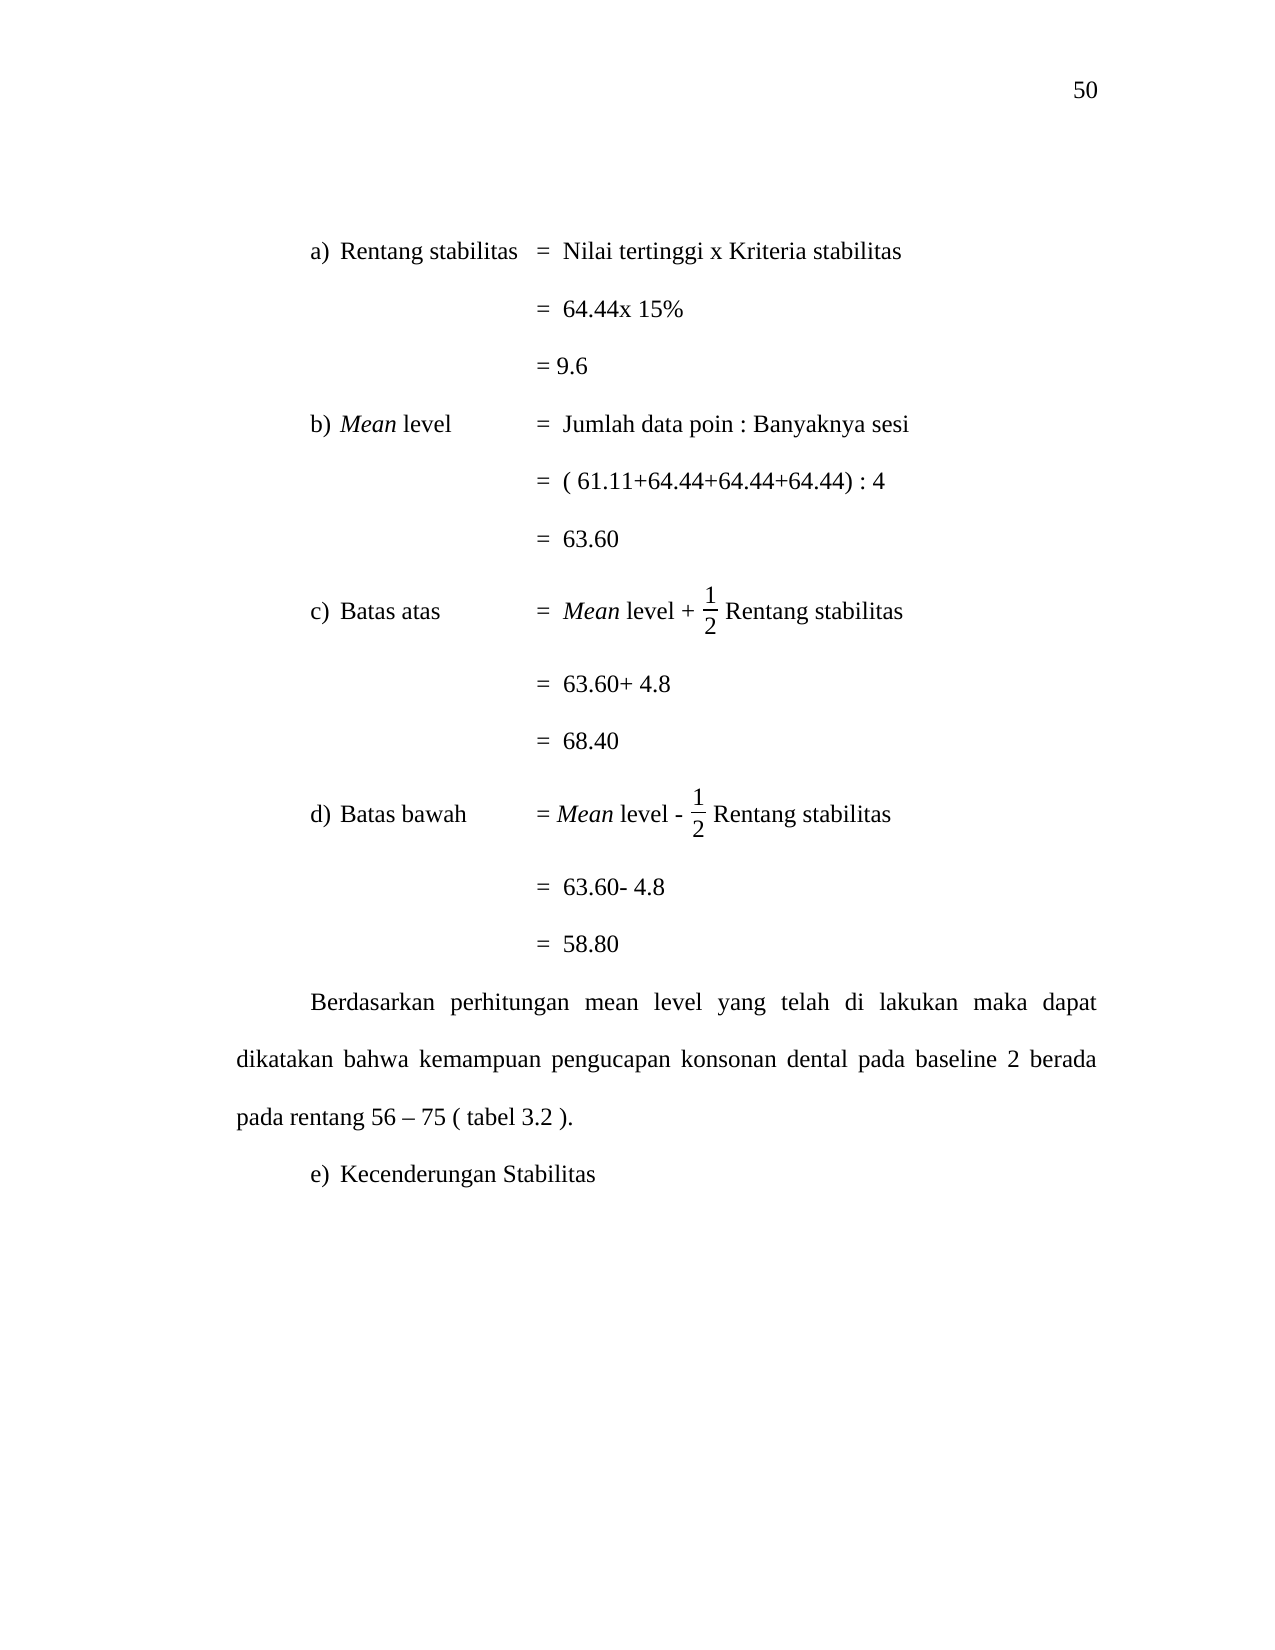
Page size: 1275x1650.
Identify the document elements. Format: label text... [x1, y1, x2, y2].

list = 63.60 [490, 524, 1098, 552]
list = 68.40 [490, 726, 1098, 755]
list Batas atas = Mean level + Rentang stabilitas [310, 581, 1098, 640]
list = 63.60+ 4.8 [490, 669, 1098, 698]
list Kecenderungan Stabilitas [310, 1159, 1098, 1188]
list = 58.80 [490, 929, 1098, 958]
list = 63.60- 4.8 [310, 872, 1098, 900]
list Batas bawah = Mean level - Rentang stabilitas [310, 784, 1098, 843]
list Mean level = Jumlah data poin : Banyaknya sesi [310, 409, 1098, 437]
text = 9.6 [461, 351, 1098, 380]
text = 64.44x 15% [310, 294, 1098, 322]
list Rentang stabilitas = Nilai tertinggi x Kriteria stabilitas [310, 236, 1098, 265]
text Berdasarkan perhitungan mean level yang telah di lakukan maka dapat dikatakan bahwa kemampuan pengucapan konsonan dental pada baseline 2 berada pada rentang 56 – 75 ( tabel 3.2 ). [236, 987, 1098, 1130]
list = ( 61.11+64.44+64.44+64.44) : 4 [490, 466, 1098, 495]
